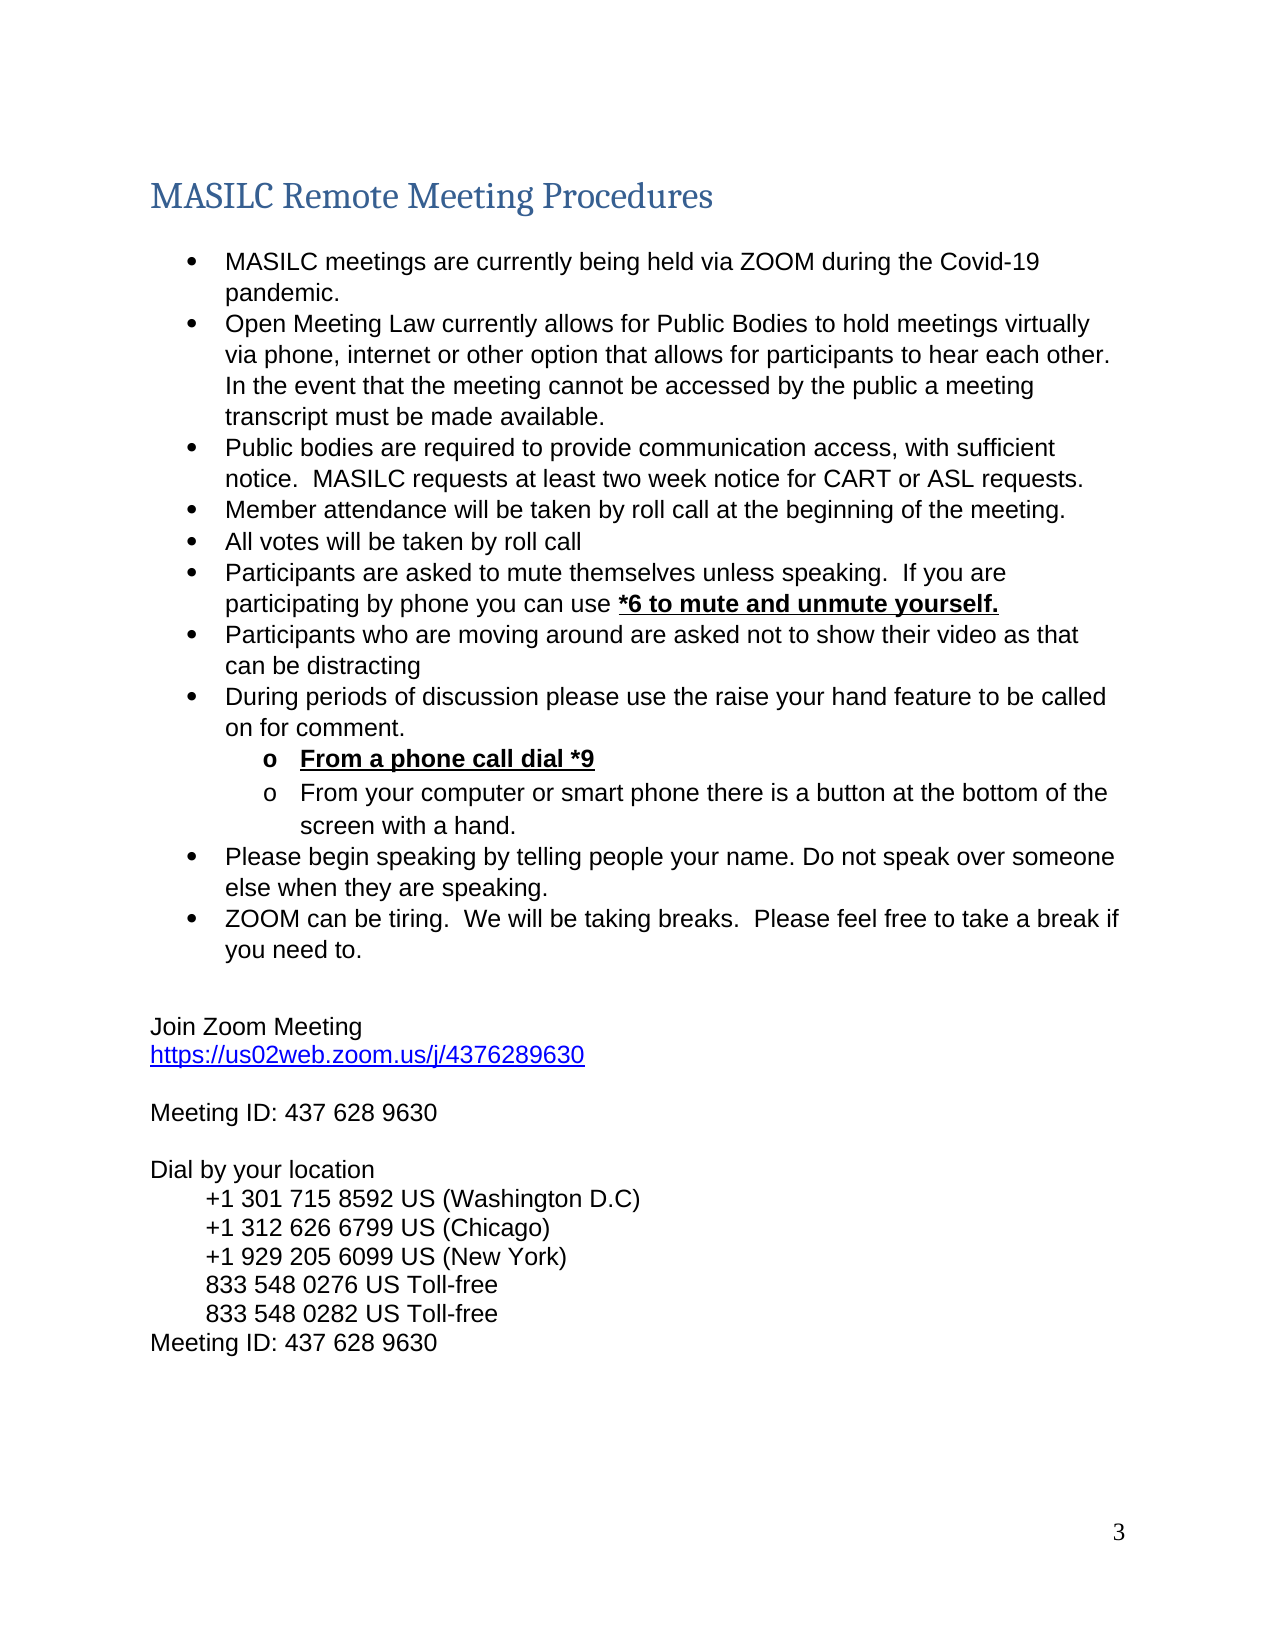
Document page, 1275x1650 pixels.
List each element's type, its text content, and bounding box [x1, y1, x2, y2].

list Participants who are moving around are asked not to show their video as that can be distracting [187, 620, 1125, 680]
list Member attendance will be taken by roll call at the beginning of the meeting. [187, 496, 1125, 524]
subtitle MASILC Remote Meeting Procedures [150, 175, 1125, 218]
list Open Meeting Law currently allows for Public Bodies to hold meetings virtually via phone, internet or other option that allows for participants to hear each other. In the event that the meeting cannot be accessed by the public a meeting transcript must be made available. [187, 309, 1125, 431]
list MASILC meetings are currently being held via ZOOM during the Covid-19 pandemic. [187, 247, 1125, 307]
list Participants are asked to mute themselves unless speaking. If you are participating by phone you can use *6 to mute and unmute yourself. [187, 558, 1125, 618]
text +1 301 715 8592 US (Washington D.C) [150, 1184, 1125, 1213]
list All votes will be taken by roll call [187, 527, 1125, 556]
text 833 548 0276 US Toll-free [150, 1271, 1125, 1299]
list Public bodies are required to provide communication access, with sufficient notice. MASILC requests at least two week notice for CART or ASL requests. [187, 433, 1125, 493]
text Join Zoom Meeting [150, 1012, 1125, 1041]
text +1 929 205 6099 US (New York) [150, 1242, 1125, 1271]
text 833 548 0282 US Toll-free [150, 1299, 1125, 1328]
list Please begin speaking by telling people your name. Do not speak over someone else when they are speaking. [187, 842, 1125, 902]
list From your computer or smart phone there is a button at the bottom of the screen with a hand. [262, 778, 1125, 840]
text Meeting ID: 437 628 9630 [150, 1098, 1125, 1127]
text Meeting ID: 437 628 9630 [150, 1328, 1125, 1357]
text +1 312 626 6799 US (Chicago) [150, 1213, 1125, 1242]
list During periods of discussion please use the raise your hand feature to be called on for comment. [187, 682, 1125, 742]
list ZOOM can be tiring. We will be taking breaks. Please feel free to take a break if you need to. [187, 904, 1125, 964]
list From a phone call dial *9 [262, 744, 1125, 775]
text Dial by your location [150, 1156, 1125, 1184]
text https://us02web.zoom.us/j/4376289630 [150, 1041, 1125, 1069]
